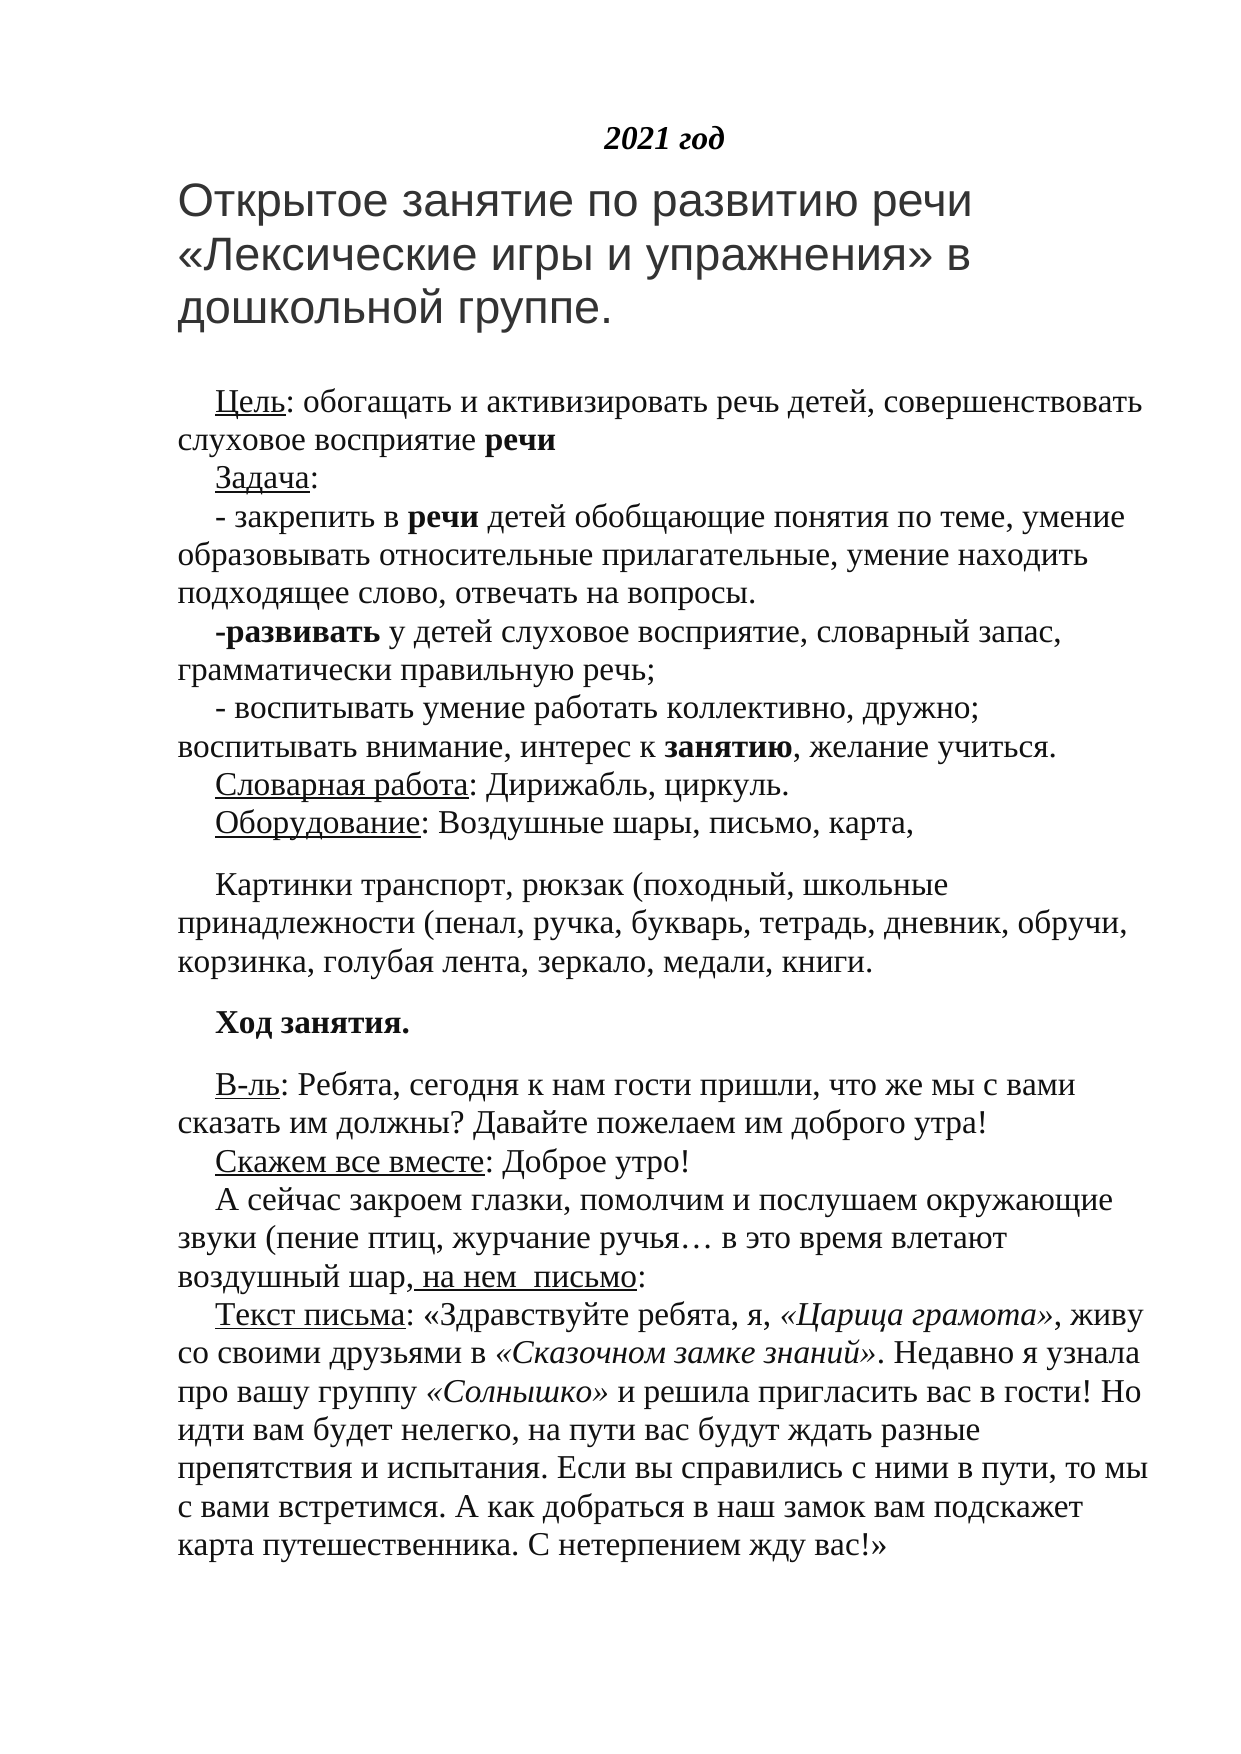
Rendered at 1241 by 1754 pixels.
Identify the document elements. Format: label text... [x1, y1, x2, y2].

text Ход занятия. [177, 1003, 1152, 1041]
text Задача: [177, 457, 1152, 496]
text 2021 год [177, 118, 1152, 156]
text А сейчас закроем глазки, помолчим и послушаем окружающие звуки (пение птиц, журчание ручья… в это время влетают воздушный шар, на нем письмо: [177, 1179, 1152, 1294]
text Оборудование: Воздушные шары, письмо, карта, [177, 802, 1152, 841]
text В-ль: Ребята, сегодня к нам гости пришли, что же мы с вами сказать им должны? Давайте пожелаем им доброго утра! [177, 1064, 1152, 1141]
text - закрепить в речи детей обобщающие понятия по теме, умение образовывать относительные прилагательные, умение находить подходящее слово, отвечать на вопросы. [177, 496, 1152, 611]
text Цель: обогащать и активизировать речь детей, совершенствовать слуховое восприятие речи [177, 381, 1152, 457]
text - воспитывать умение работать коллективно, дружно; воспитывать внимание, интерес к занятию, желание учиться. [177, 687, 1152, 764]
text Скажем все вместе: Доброе утро! [177, 1141, 1152, 1179]
text Словарная работа: Дирижабль, циркуль. [177, 764, 1152, 802]
text Картинки транспорт, рюкзак (походный, школьные принадлежности (пенал, ручка, букварь, тетрадь, дневник, обручи, корзинка, голубая лента, зеркало, медали, книги. [177, 864, 1152, 979]
text Открытое занятие по развитию речи «Лексические игры и упражнения» в дошкольной группе. [177, 172, 1152, 334]
text -развивать у детей слуховое восприятие, словарный запас, грамматически правильную речь; [177, 611, 1152, 687]
text Текст письма: «Здравствуйте ребята, я, «Царица грамота», живу со своими друзьями в «Сказочном замке знаний». Недавно я узнала про вашу группу «Солнышко» и решила пригласить вас в гости! Но идти вам будет нелегко, на пути вас будут ждать разные препятствия и испытания. Если вы справились с ними в пути, то мы с вами встретимся. А как добраться в наш замок вам подскажет карта путешественника. С нетерпением жду вас!» [177, 1294, 1152, 1563]
